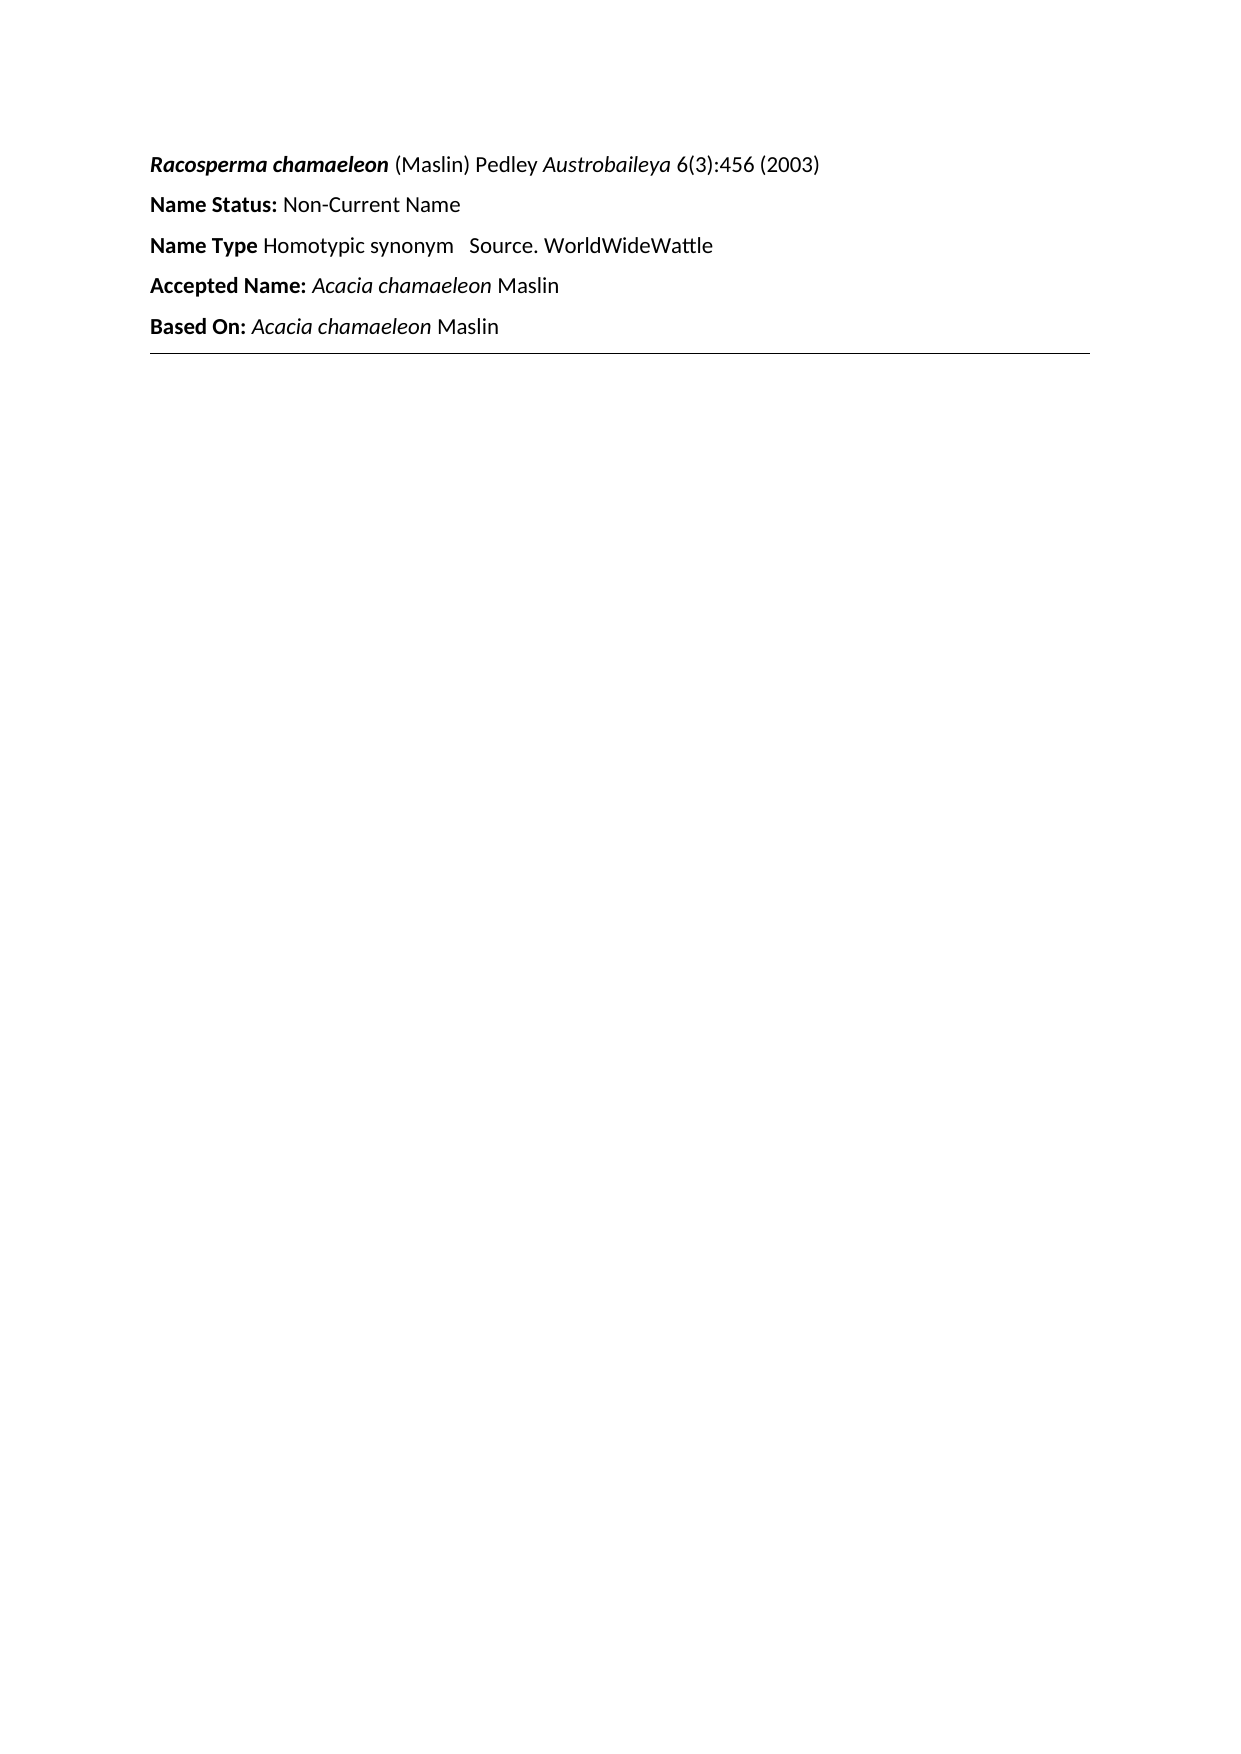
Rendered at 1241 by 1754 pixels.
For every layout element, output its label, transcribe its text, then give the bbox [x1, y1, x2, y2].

text Racosperma chamaeleon (Maslin) Pedley Austrobaileya 6(3):456 (2003) [150, 150, 1090, 178]
text Based On: Acacia chamaeleon Maslin [150, 312, 1090, 340]
text Accepted Name: Acacia chamaeleon Maslin [150, 272, 1090, 299]
text Name Type Homotypic synonym Source. WorldWideWattle [150, 231, 1090, 259]
text Name Status: Non-Current Name [150, 191, 1090, 218]
